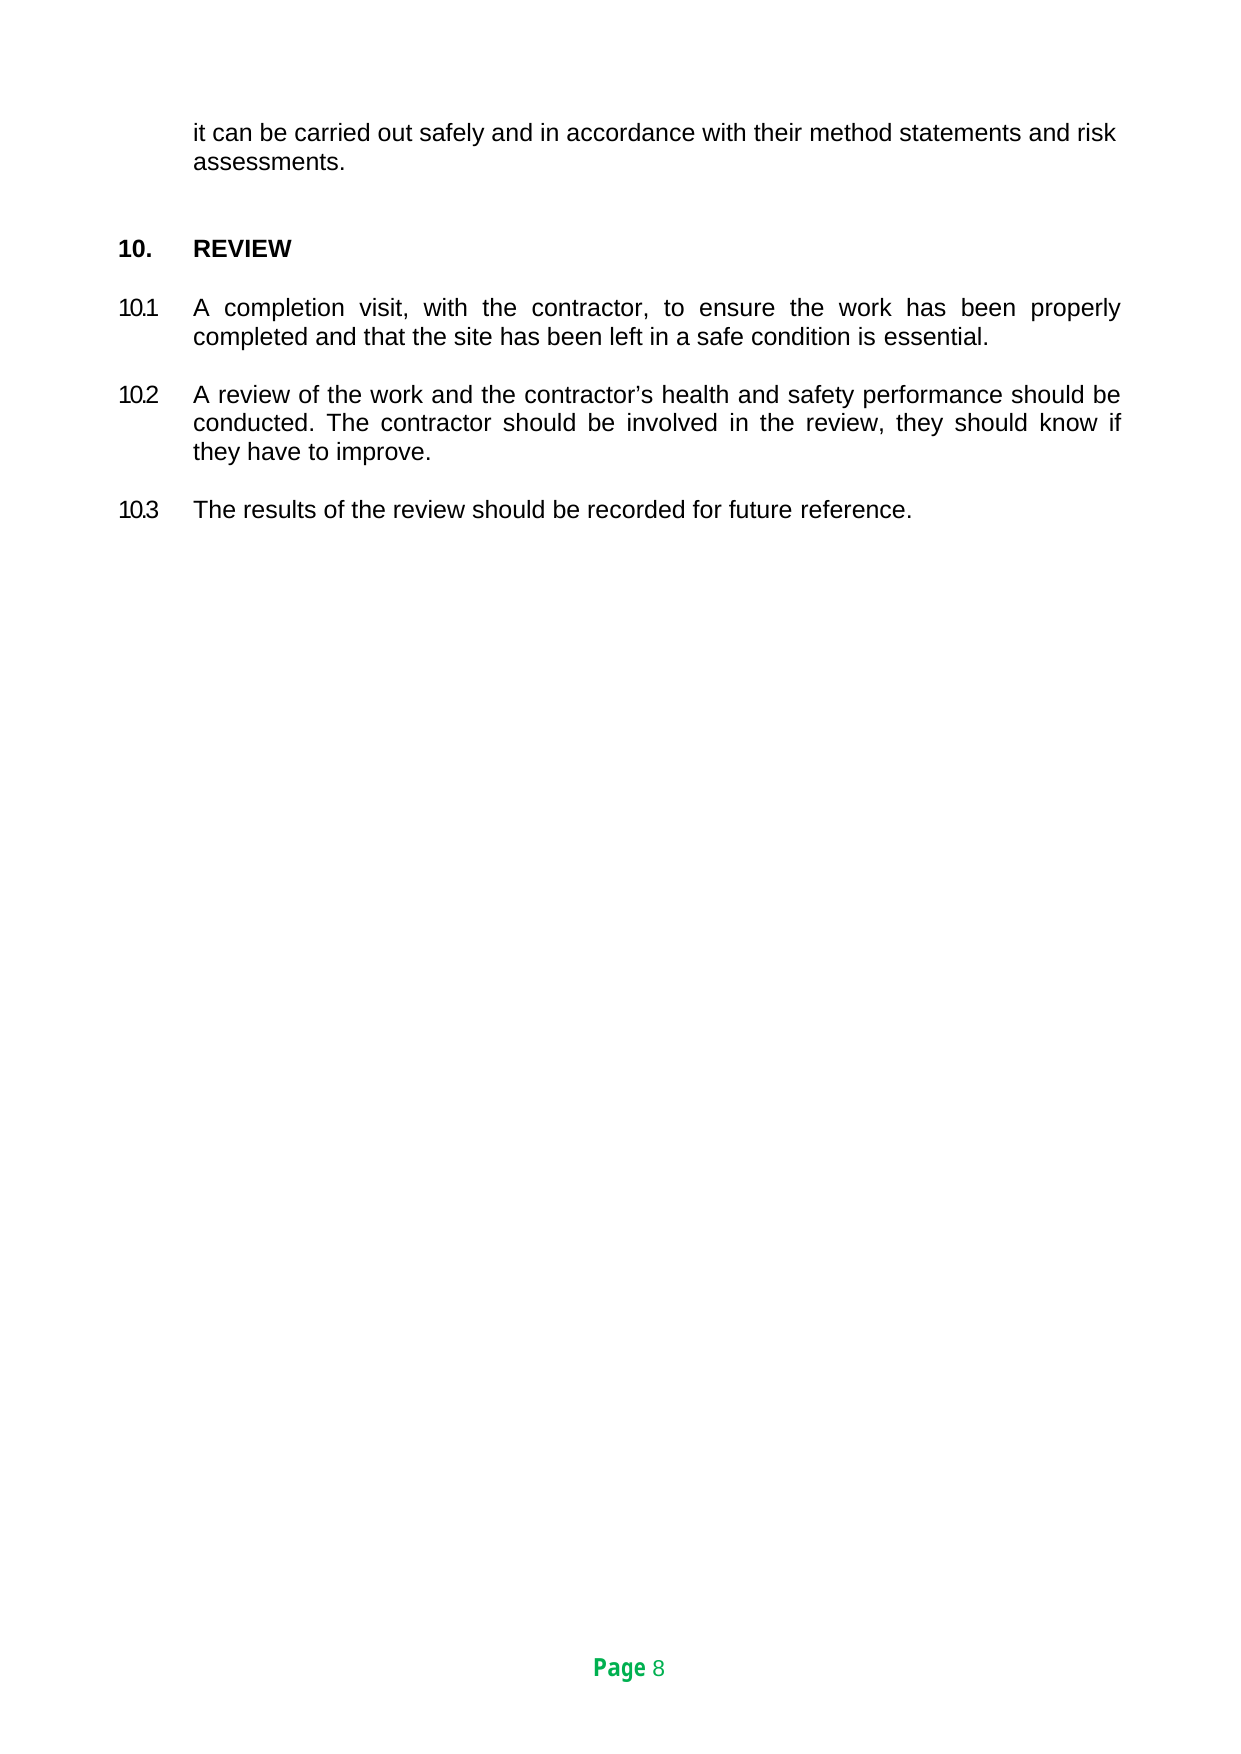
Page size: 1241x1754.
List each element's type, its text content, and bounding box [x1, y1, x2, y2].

subtitle REVIEW [118, 234, 1134, 263]
text it can be carried out safely and in accordance with their method statements and risk assessments. [193, 118, 1134, 176]
list A completion visit, with the contractor, to ensure the work has been properly completed and that the site has been left in a safe condition is essential. [118, 293, 1123, 350]
list A review of the work and the contractor’s health and safety performance should be conducted. The contractor should be involved in the review, they should know if they have to improve. [118, 380, 1123, 466]
list The results of the review should be recorded for future reference. [118, 496, 1134, 524]
